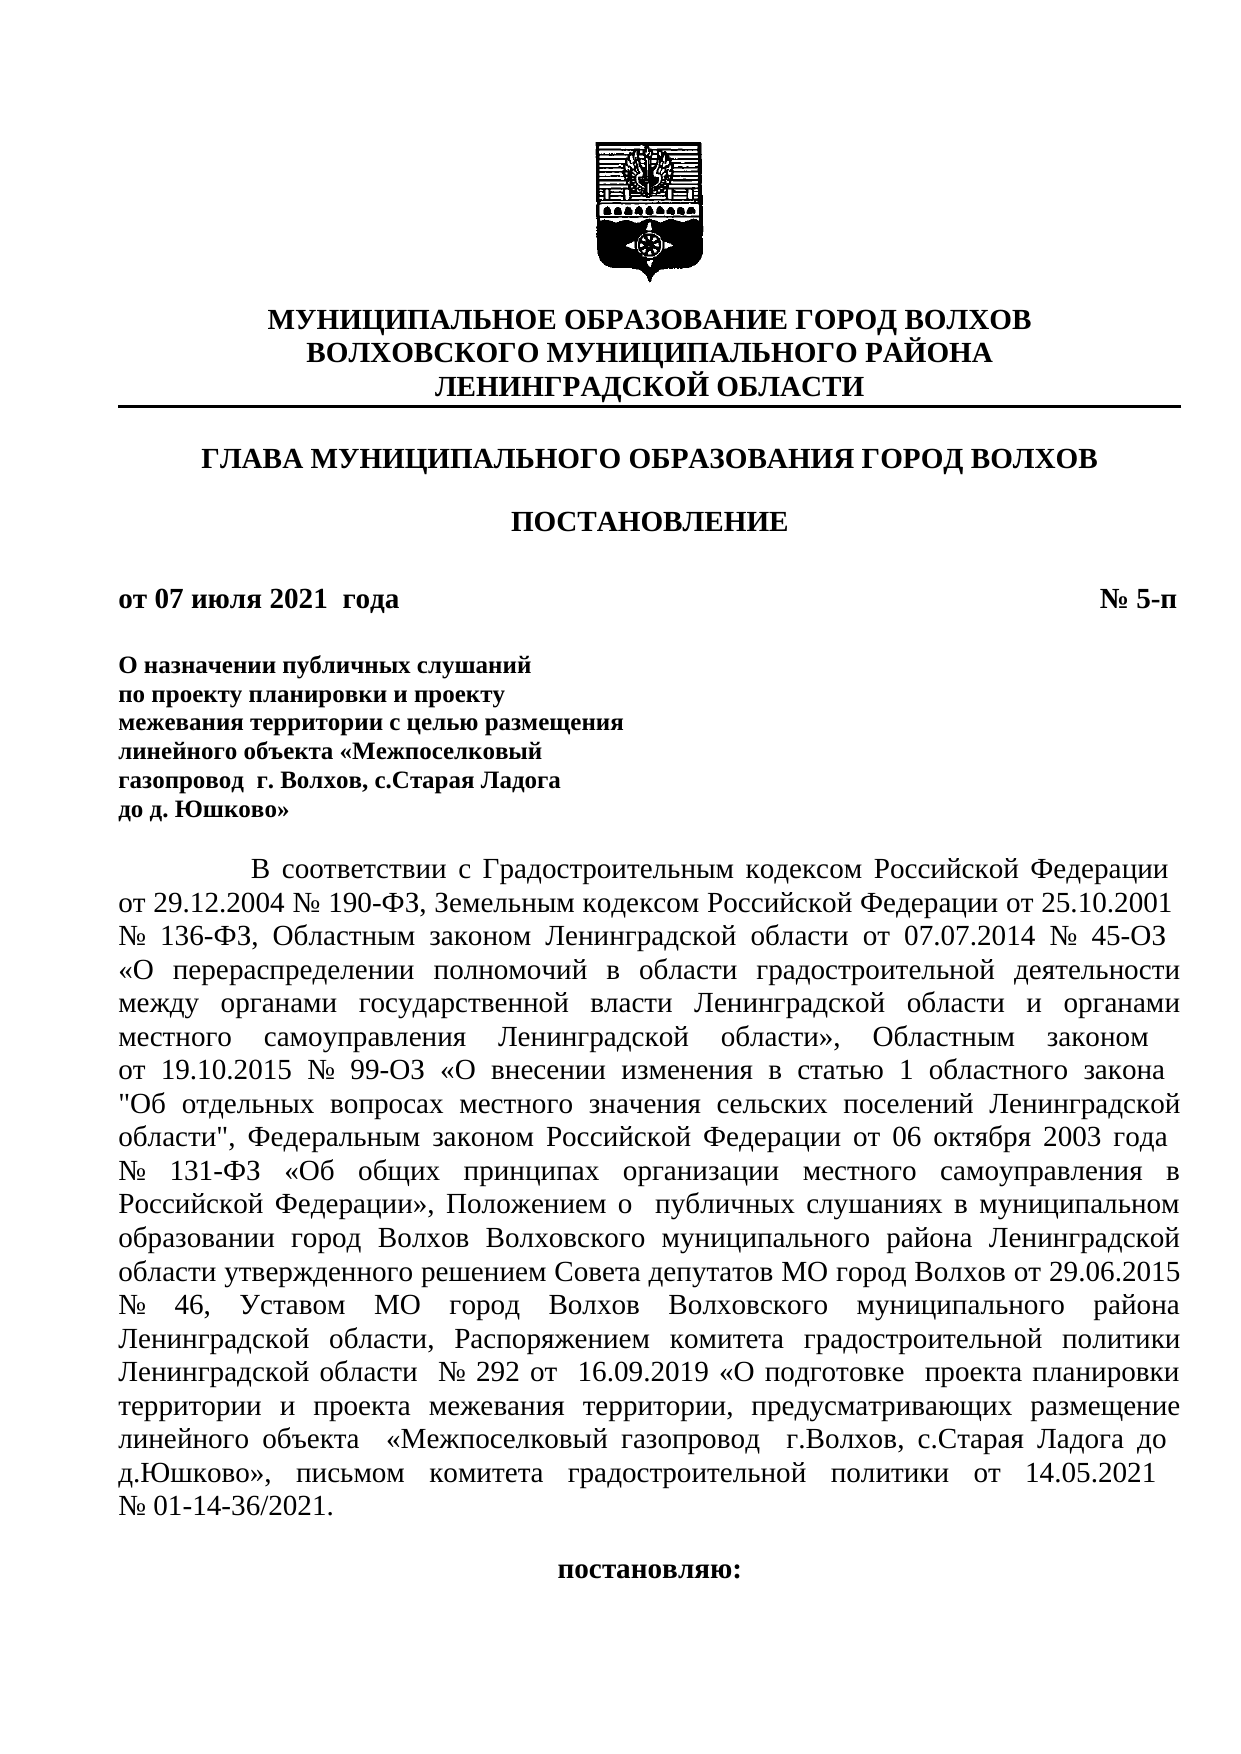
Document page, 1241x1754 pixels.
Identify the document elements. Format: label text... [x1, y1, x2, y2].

text МУНИЦИПАЛЬНОЕ ОБРАЗОВАНИЕ ГОРОД ВОЛХОВ [118, 302, 1181, 336]
text ВОЛХОВСКОГО МУНИЦИПАЛЬНОГО РАЙОНА [118, 336, 1181, 369]
text до д. Юшково» [118, 794, 1181, 822]
text линейного объекта «Межпоселковый [118, 736, 1181, 765]
text ЛЕНИНГРАДСКОЙ ОБЛАСТИ [118, 369, 1181, 405]
text газопровод г. Волхов, с.Старая Ладога [118, 765, 1181, 794]
text ПОСТАНОВЛЕНИЕ [118, 504, 1181, 537]
subtitle от 07 июля 2021 года № 5-п [118, 581, 1181, 615]
text постановляю: [118, 1551, 1181, 1584]
picture [595, 142, 704, 283]
text В соответствии с Градостроительным кодексом Российской Федерации от 29.12.2004 № 190-ФЗ, Земельным кодексом Российской Федерации от 25.10.2001 № 136-ФЗ, Областным законом Ленинградской области от 07.07.2014 № 45-ОЗ «О перераспределении полномочий в области градостроительной деятельности между органами государственной власти Ленинградской области и органами местного самоуправления Ленинградской области», Областным законом от 19.10.2015 № 99-ОЗ «О внесении изменения в статью 1 областного закона "Об отдельных вопросах местного значения сельских поселений Ленинградской области", Федеральным законом Российской Федерации от 06 октября 2003 года № 131-ФЗ «Об общих принципах организации местного самоуправления в Российской Федерации», Положением о публичных слушаниях в муниципальном образовании город Волхов Волховского муниципального района Ленинградской области утвержденного решением Совета депутатов МО город Волхов от 29.06.2015 № 46, Уставом МО город Волхов Волховского муниципального района Ленинградской области, Распоряжением комитета градостроительной политики Ленинградской области № 292 от 16.09.2019 «О подготовке проекта планировки территории и проекта межевания территории, предусматривающих размещение линейного объекта «Межпоселковый газопровод г.Волхов, с.Старая Ладога до д.Юшково», письмом комитета градостроительной политики от 14.05.2021 № 01-14-36/2021. [118, 851, 1181, 1522]
text по проекту планировки и проекту [118, 679, 1181, 707]
text О назначении публичных слушаний [118, 650, 1181, 679]
text межевания территории с целью размещения [118, 707, 1181, 736]
text ГЛАВА МУНИЦИПАЛЬНОГО ОБРАЗОВАНИЯ ГОРОД ВОЛХОВ [118, 441, 1181, 475]
